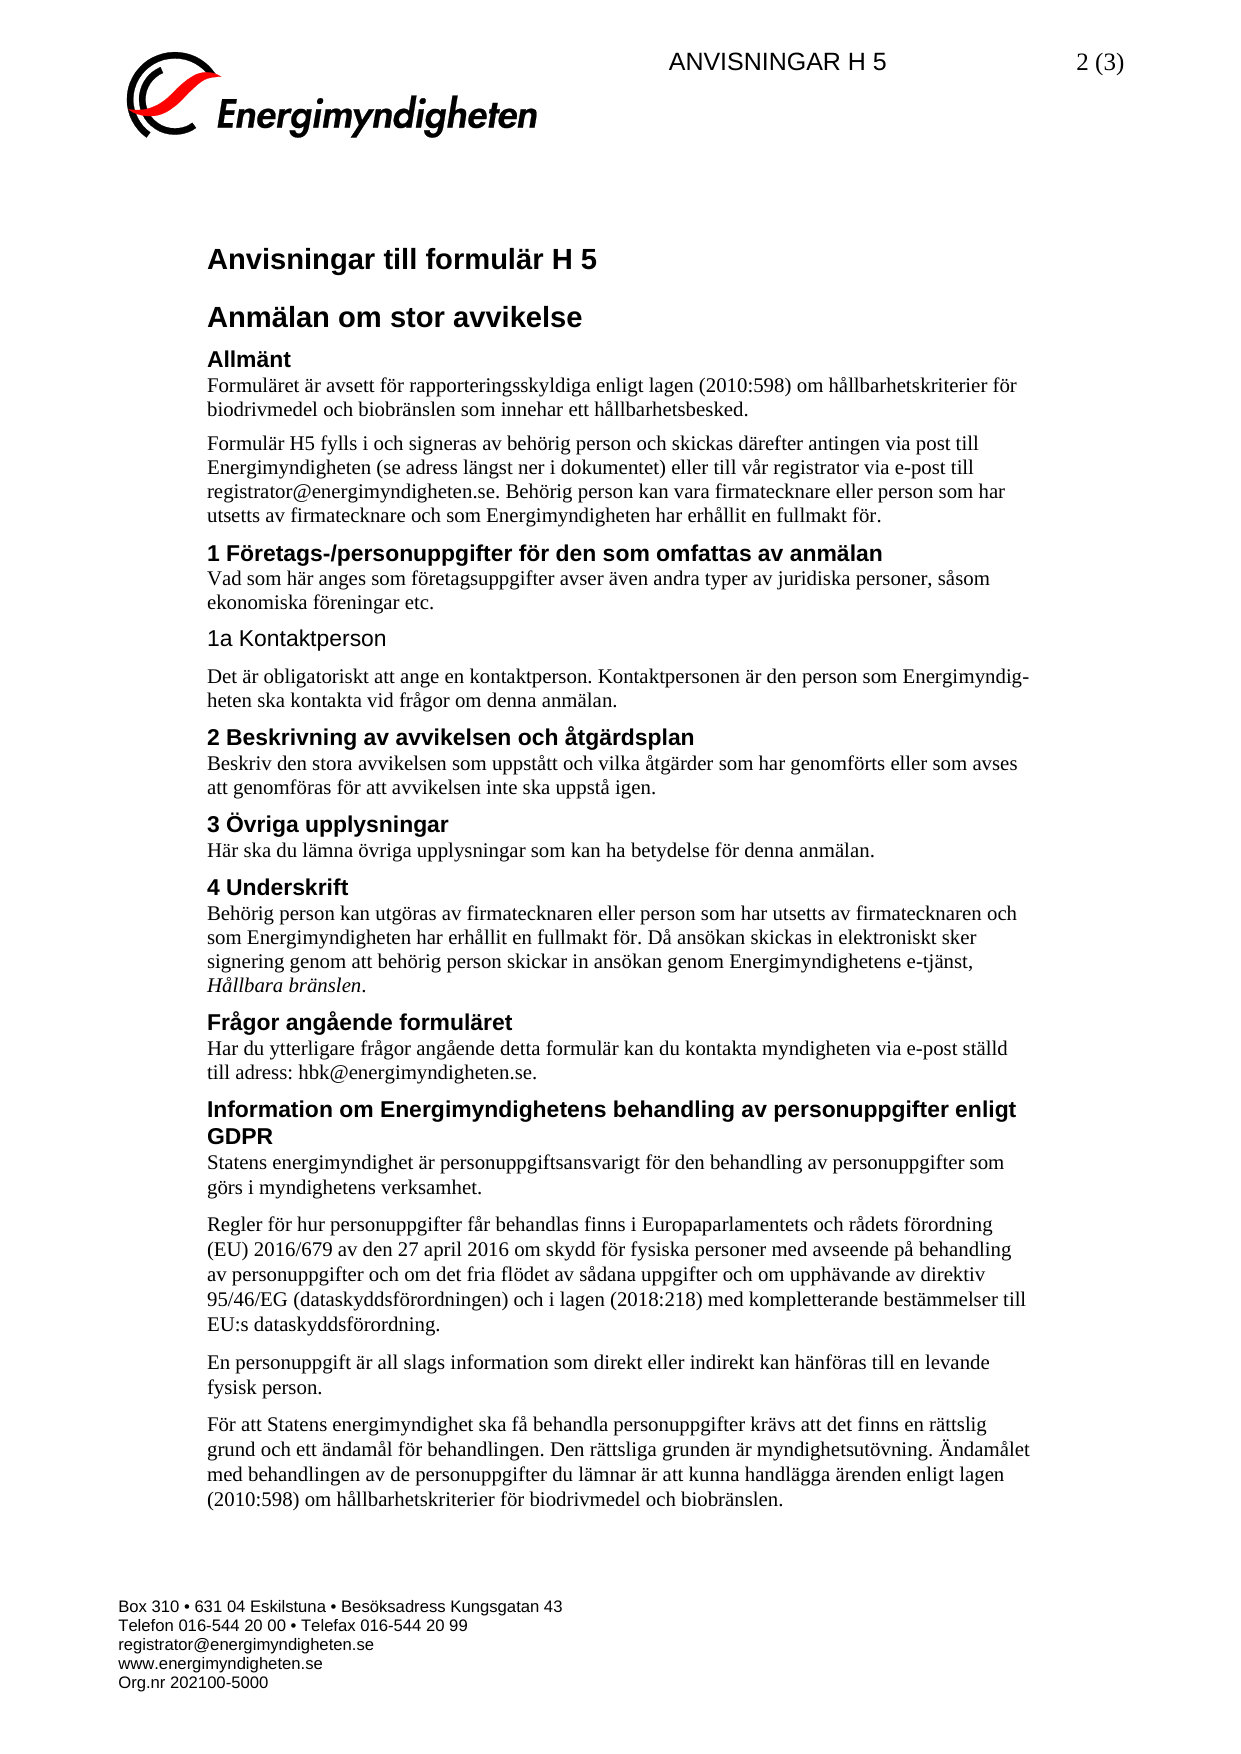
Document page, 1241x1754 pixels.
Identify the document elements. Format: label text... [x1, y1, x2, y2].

text Regler för hur personuppgifter får behandlas finns i Europaparlamentets och rådets förordning (EU) 2016/679 av den 27 april 2016 om skydd för fysiska personer med avseende på behandling av personuppgifter och om det fria flödet av sådana uppgifter och om upphävande av direktiv 95/46/EG (dataskyddsförordningen) och i lagen (2018:218) med kompletterande bestämmelser till EU:s dataskyddsförordning. [207, 1211, 1033, 1336]
text Det är obligatoriskt att ange en kontaktperson. Kontaktpersonen är den person som Energimyndigheten ska kontakta vid frågor om denna anmälan. [207, 664, 1033, 712]
text Beskriv den stora avvikelsen som uppstått och vilka åtgärder som har genomförts eller som avses att genomföras för att avvikelsen inte ska uppstå igen. [207, 751, 1033, 799]
text Här ska du lämna övriga upplysningar som kan ha betydelse för denna anmälan. [207, 838, 1033, 862]
text Formulär H5 fylls i och signeras av behörig person och skickas därefter antingen via post till Energimyndigheten (se adress längst ner i dokumentet) eller till vår registrator via e-post till registrator@energimyndigheten.se. Behörig person kan vara firmatecknare eller person som har utsetts av firmatecknare och som Energimyndigheten har erhållit en fullmakt för. [207, 431, 1033, 527]
subtitle 3 Övriga upplysningar [207, 811, 1033, 838]
text Har du ytterligare frågor angående detta formulär kan du kontakta myndigheten via e-post ställd till adress: hbk@energimyndigheten.se. [207, 1036, 1033, 1084]
subtitle Frågor angående formuläret [207, 1009, 1033, 1036]
text Statens energimyndighet är personuppgiftsansvarigt för den behandling av personuppgifter som görs i myndighetens verksamhet. [207, 1149, 1033, 1199]
subtitle 2 Beskrivning av avvikelsen och åtgärdsplan [207, 724, 1033, 751]
subtitle 4 Underskrift [207, 874, 1033, 901]
text Behörig person kan utgöras av firmatecknaren eller person som har utsetts av firmatecknaren och som Energimyndigheten har erhållit en fullmakt för. Då ansökan skickas in elektroniskt sker signering genom att behörig person skickar in ansökan genom Energimyndighetens e-tjänst, Hållbara bränslen. [207, 901, 1033, 997]
text Anmälan om stor avvikelse [207, 300, 1033, 334]
text Vad som här anges som företagsuppgifter avser även andra typer av juridiska personer, såsom ekonomiska föreningar etc. [207, 566, 1033, 614]
subtitle Information om Energimyndighetens behandling av personuppgifter enligt GDPR [207, 1096, 1033, 1149]
subtitle Allmänt [207, 346, 1033, 373]
text För att Statens energimyndighet ska få behandla personuppgifter krävs att det finns en rättslig grund och ett ändamål för behandlingen. Den rättsliga grunden är myndighetsutövning. Ändamålet med behandlingen av de personuppgifter du lämnar är att kunna handlägga ärenden enligt lagen (2010:598) om hållbarhetskriterier för biodrivmedel och biobränslen. [207, 1411, 1033, 1511]
text Anvisningar till formulär H 5 [207, 242, 1033, 275]
text Formuläret är avsett för rapporteringsskyldiga enligt lagen (2010:598) om hållbarhetskriterier för biodrivmedel och biobränslen som innehar ett hållbarhetsbesked. [207, 373, 1033, 421]
text En personuppgift är all slags information som direkt eller indirekt kan hänföras till en levande fysisk person. [207, 1349, 1033, 1399]
subtitle 1a Kontaktperson [207, 625, 1033, 651]
subtitle 1 Företags-/personuppgifter för den som omfattas av anmälan [207, 540, 1033, 566]
